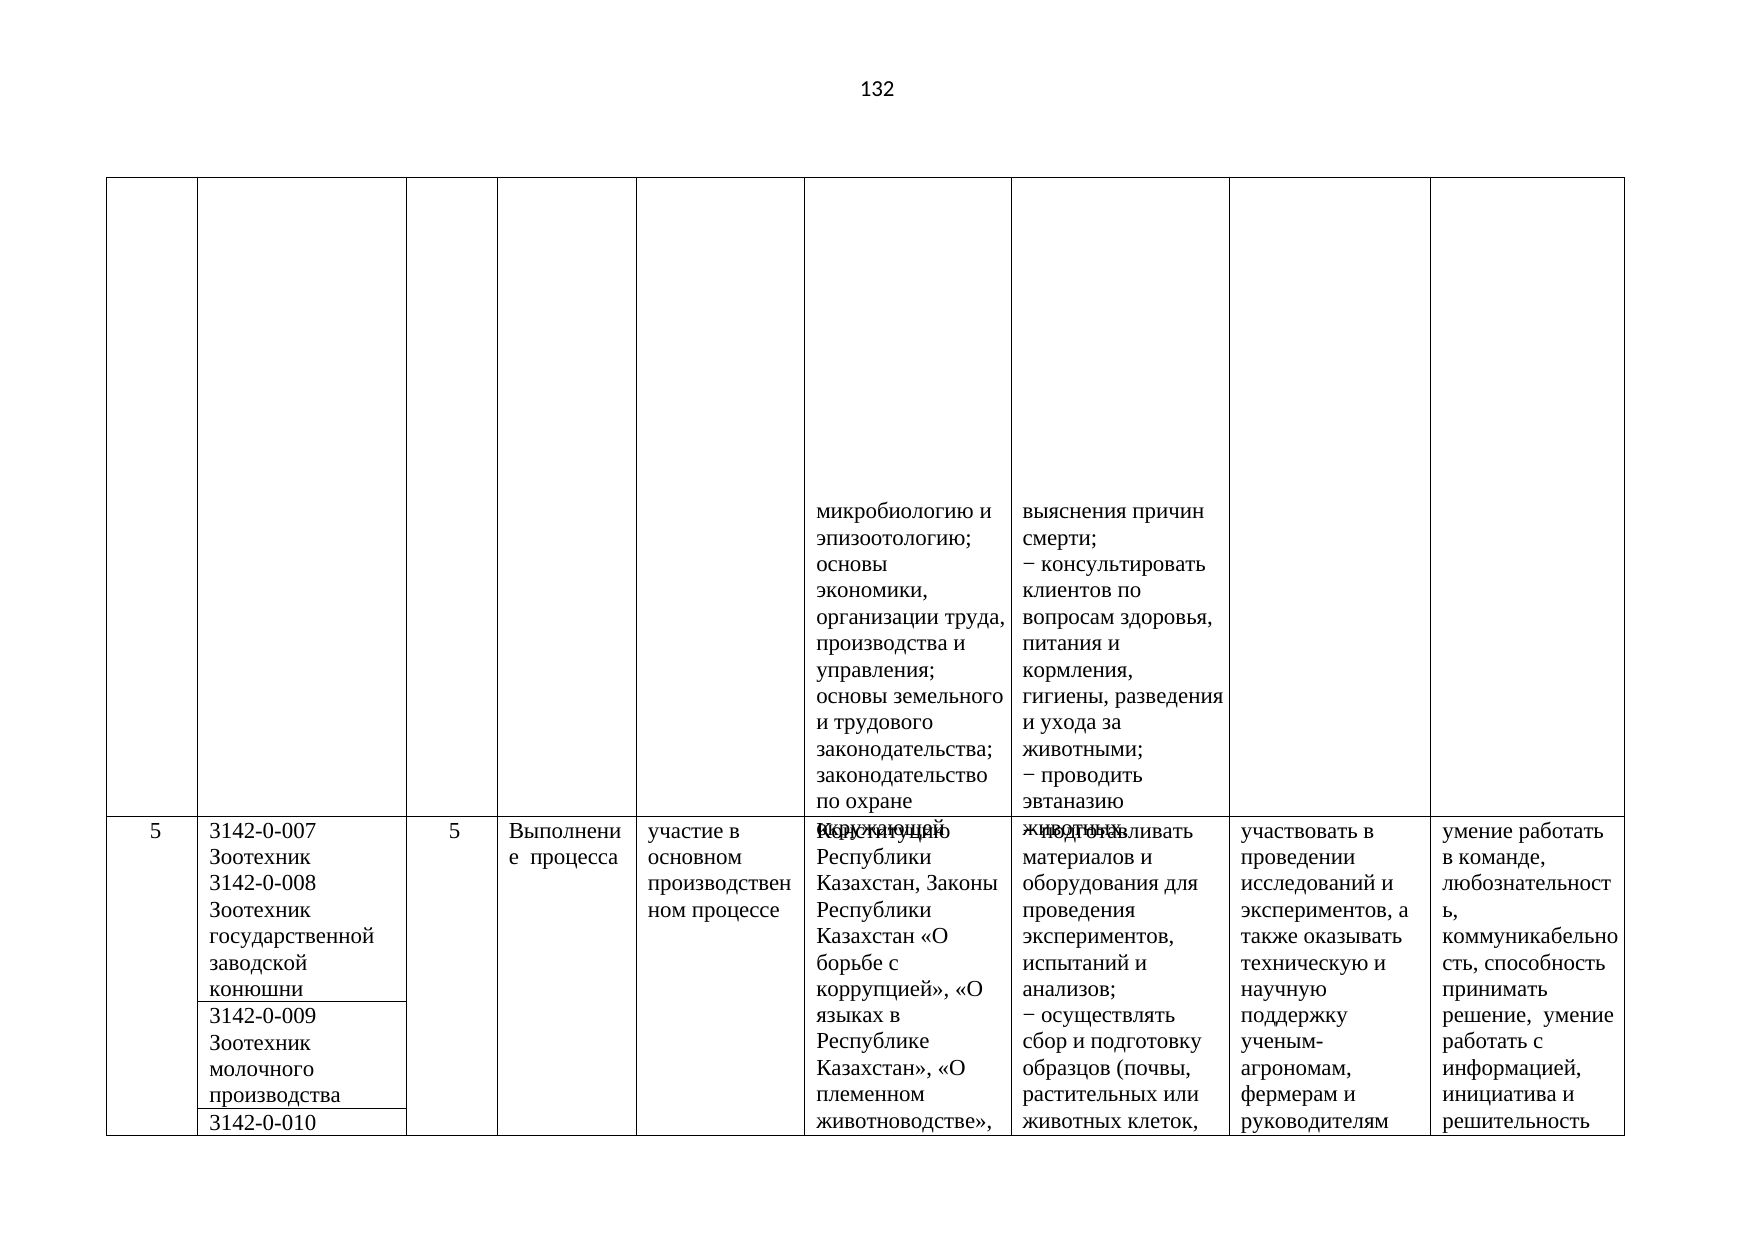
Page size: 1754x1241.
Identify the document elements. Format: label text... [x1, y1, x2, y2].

table_cell Конституцию Республики Казахстан, Законы Республики Казахстан «О борьбе с коррупцией», «О языках в Республике Казахстан», «О племенном животноводстве», «О ветеринарии», а также иные законодательные и подзаконные нормативные правовые акты Республики Казахстан, руководящие, нормативные, инструктивные и методические материалы по вопросам агропромышленного комплекса и производственной деятельности предприятия, технологию производства, племенное дело, биологические особенности различных видов сельскохозяйственных животных, научные основы их содержания и кормления, достижения науки и передовой опыт работы отечественных и зарубежных предприятий в области животноводства, организацию сбыта продукции, действующие стандарты на продукцию животноводства, земельное и трудовое законодательства, основы экономики, организации производства, труда и управления, действующее законодательство по охране окружающей среды и рациональному использованию природных ресурсов, правила и нормы охраны труда и пожарной безопасности. [805, 817, 1011, 1135]
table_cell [198, 178, 406, 816]
table_cell 3142-0-007 Зоотехник 3142-0-008 Зоотехник государственной заводской конюшни [198, 817, 406, 1001]
table_cell умение работать в команде, любознательность, коммуникабельность, способность принимать решение, умение работать с информацией, инициатива и решительность [1431, 817, 1624, 1135]
table_cell 5 [407, 817, 497, 1135]
table_cell Выполнение процесса [498, 817, 636, 1135]
table_cell 5 [107, 817, 197, 1135]
table_cell 3142-0-009 Зоотехник молочного производства [198, 1002, 406, 1108]
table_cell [198, 1109, 406, 1135]
table_cell участие в основном производственном процессе [637, 817, 804, 1135]
table_cell участвовать в проведении исследований и экспериментов, а также оказывать техническую и научную поддержку ученым-агрономам, фермерам и руководителям хозяйств. [1230, 817, 1430, 1135]
table_cell − подготавливать материалов и оборудования для проведения экспериментов, испытаний и анализов; − осуществлять сбор и подготовку образцов (почвы, растительных или животных клеток, тканей или органов животных) для проведения экспериментов, испытаний и анализов; − оказывать помощь в проведении экспериментов, испытаний и анализов на основе применения таких методов и методик, как микроскопия, гистология, хроматография, электрофорез и спектроскопия; − выявлять патогенных микроорганизмов и насекомых, паразитов, грибков и сорняков, являющихся вредителями для растений и животных, а также оказывать помощь в разработке методов контроля; − проводить анализ в целях достижения и соблюдения качества продукции; − проводить или осуществлять контроль за выполнением текущих планов работы (теплицы, планов производства животноводческой продукции); −осуществлять сбор данных и оценку количества и стоимости материальных и трудовых затрат, необходимых для реализации проектов; − организовать техническое обслуживание и ремонт исследовательского оборудования. [1012, 817, 1229, 1135]
